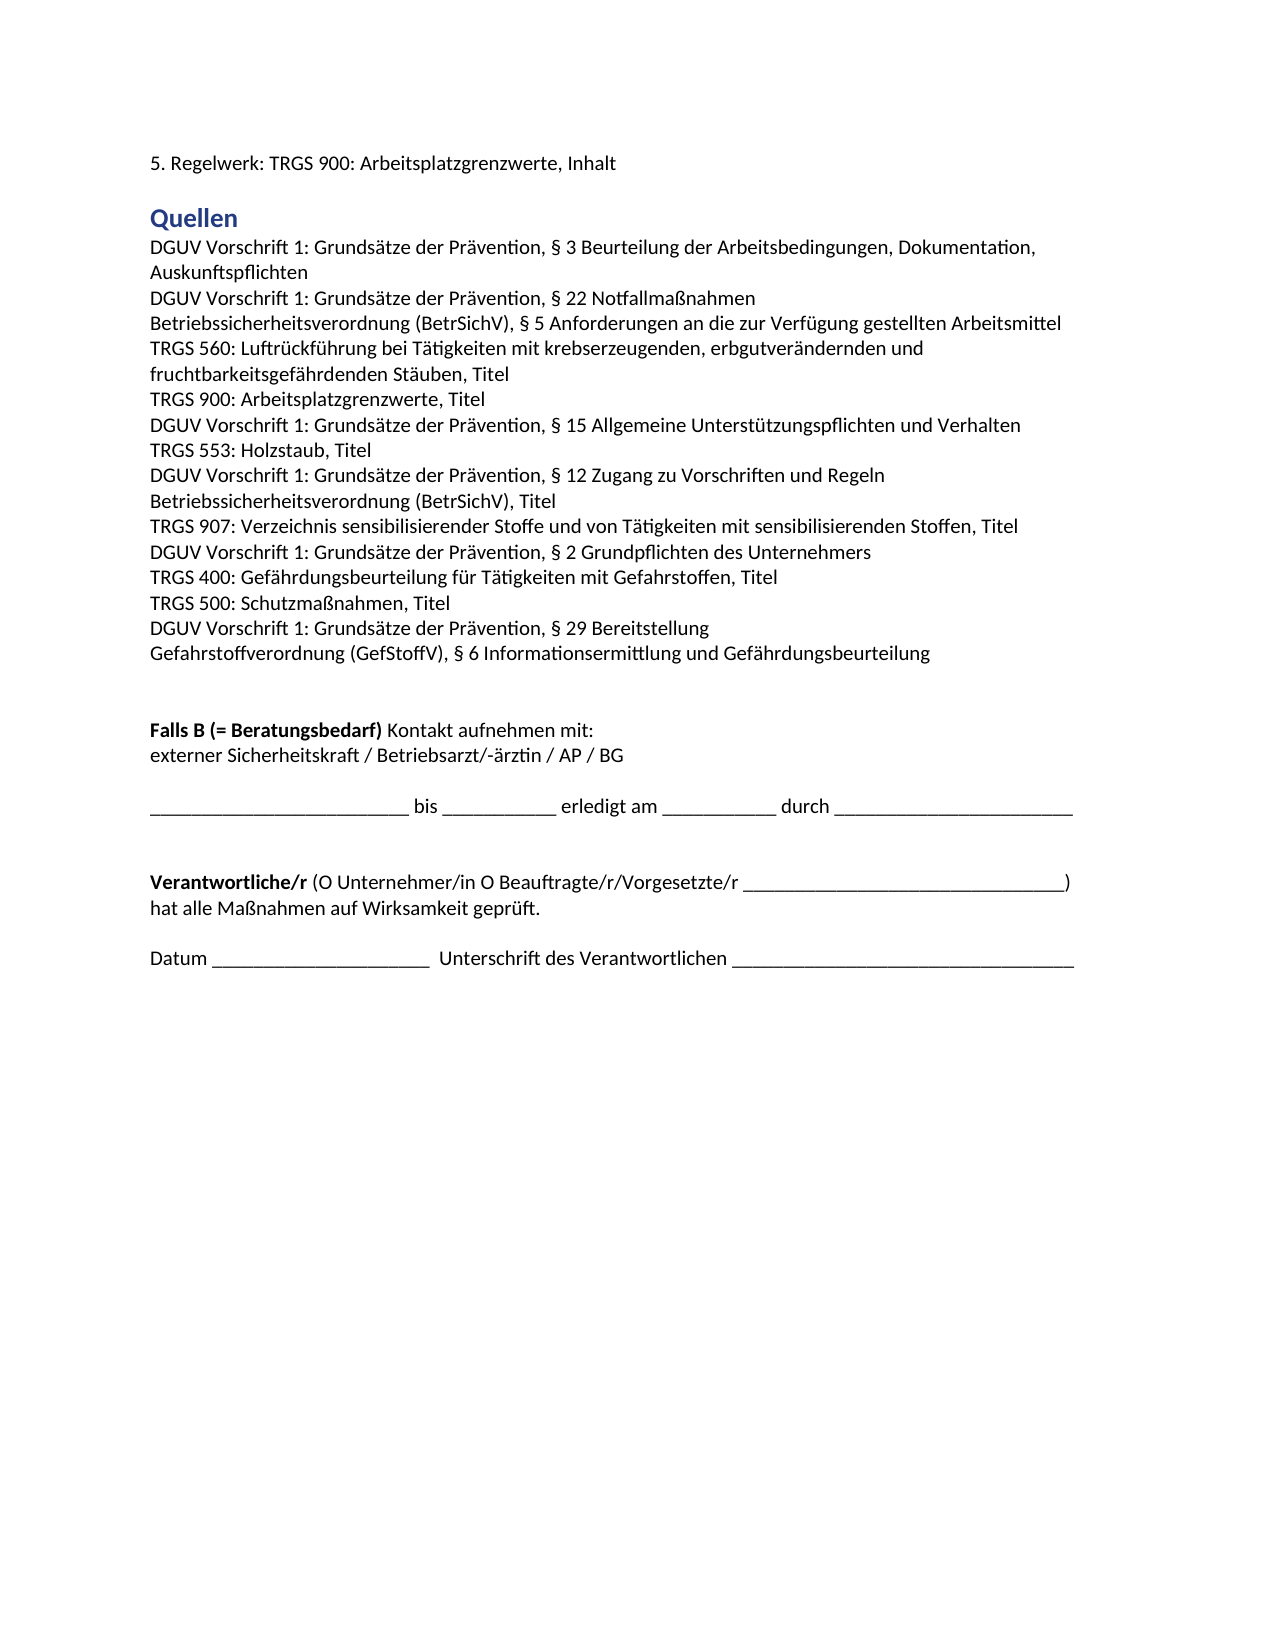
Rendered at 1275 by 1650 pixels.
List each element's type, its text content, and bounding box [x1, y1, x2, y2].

subtitle Quellen [150, 201, 1125, 234]
text TRGS 400: Gefährdungsbeurteilung für Tätigkeiten mit Gefahrstoffen, Titel [150, 564, 1125, 590]
text Verantwortliche/r (O Unternehmer/in O Beauftragte/r/Vorgesetzte/r _______________________________) [150, 869, 1125, 895]
text TRGS 900: Arbeitsplatzgrenzwerte, Titel [150, 386, 1125, 412]
text TRGS 560: Luftrückführung bei Tätigkeiten mit krebserzeugenden, erbgutverändernden und fruchtbarkeitsgefährdenden Stäuben, Titel [150, 336, 1125, 386]
text Datum _____________________ Unterschrift des Verantwortlichen _________________________________ [150, 946, 1125, 971]
text DGUV Vorschrift 1: Grundsätze der Prävention, § 2 Grundpflichten des Unternehmers [150, 539, 1125, 564]
text Gefahrstoffverordnung (GefStoffV), § 6 Informationsermittlung und Gefährdungsbeurteilung [150, 641, 1125, 666]
text DGUV Vorschrift 1: Grundsätze der Prävention, § 22 Notfallmaßnahmen [150, 285, 1125, 310]
text DGUV Vorschrift 1: Grundsätze der Prävention, § 15 Allgemeine Unterstützungspflichten und Verhalten [150, 412, 1125, 437]
text Betriebssicherheitsverordnung (BetrSichV), Titel [150, 488, 1125, 513]
text _________________________ bis ___________ erledigt am ___________ durch _______________________ [150, 793, 1125, 818]
text DGUV Vorschrift 1: Grundsätze der Prävention, § 29 Bereitstellung [150, 615, 1125, 641]
text TRGS 553: Holzstaub, Titel [150, 437, 1125, 463]
text Falls B (= Beratungsbedarf) Kontakt aufnehmen mit: [150, 717, 1125, 742]
text externer Sicherheitskraft / Betriebsarzt/-ärztin / AP / BG [150, 742, 1125, 768]
text 5. Regelwerk: TRGS 900: Arbeitsplatzgrenzwerte, Inhalt [150, 150, 1125, 175]
text DGUV Vorschrift 1: Grundsätze der Prävention, § 3 Beurteilung der Arbeitsbedingungen, Dokumentation, Auskunftspflichten [150, 234, 1125, 285]
text Betriebssicherheitsverordnung (BetrSichV), § 5 Anforderungen an die zur Verfügung gestellten Arbeitsmittel [150, 310, 1125, 336]
text TRGS 500: Schutzmaßnahmen, Titel [150, 590, 1125, 615]
text hat alle Maßnahmen auf Wirksamkeit geprüft. [150, 895, 1125, 920]
text TRGS 907: Verzeichnis sensibilisierender Stoffe und von Tätigkeiten mit sensibilisierenden Stoffen, Titel [150, 513, 1125, 539]
text DGUV Vorschrift 1: Grundsätze der Prävention, § 12 Zugang zu Vorschriften und Regeln [150, 463, 1125, 488]
